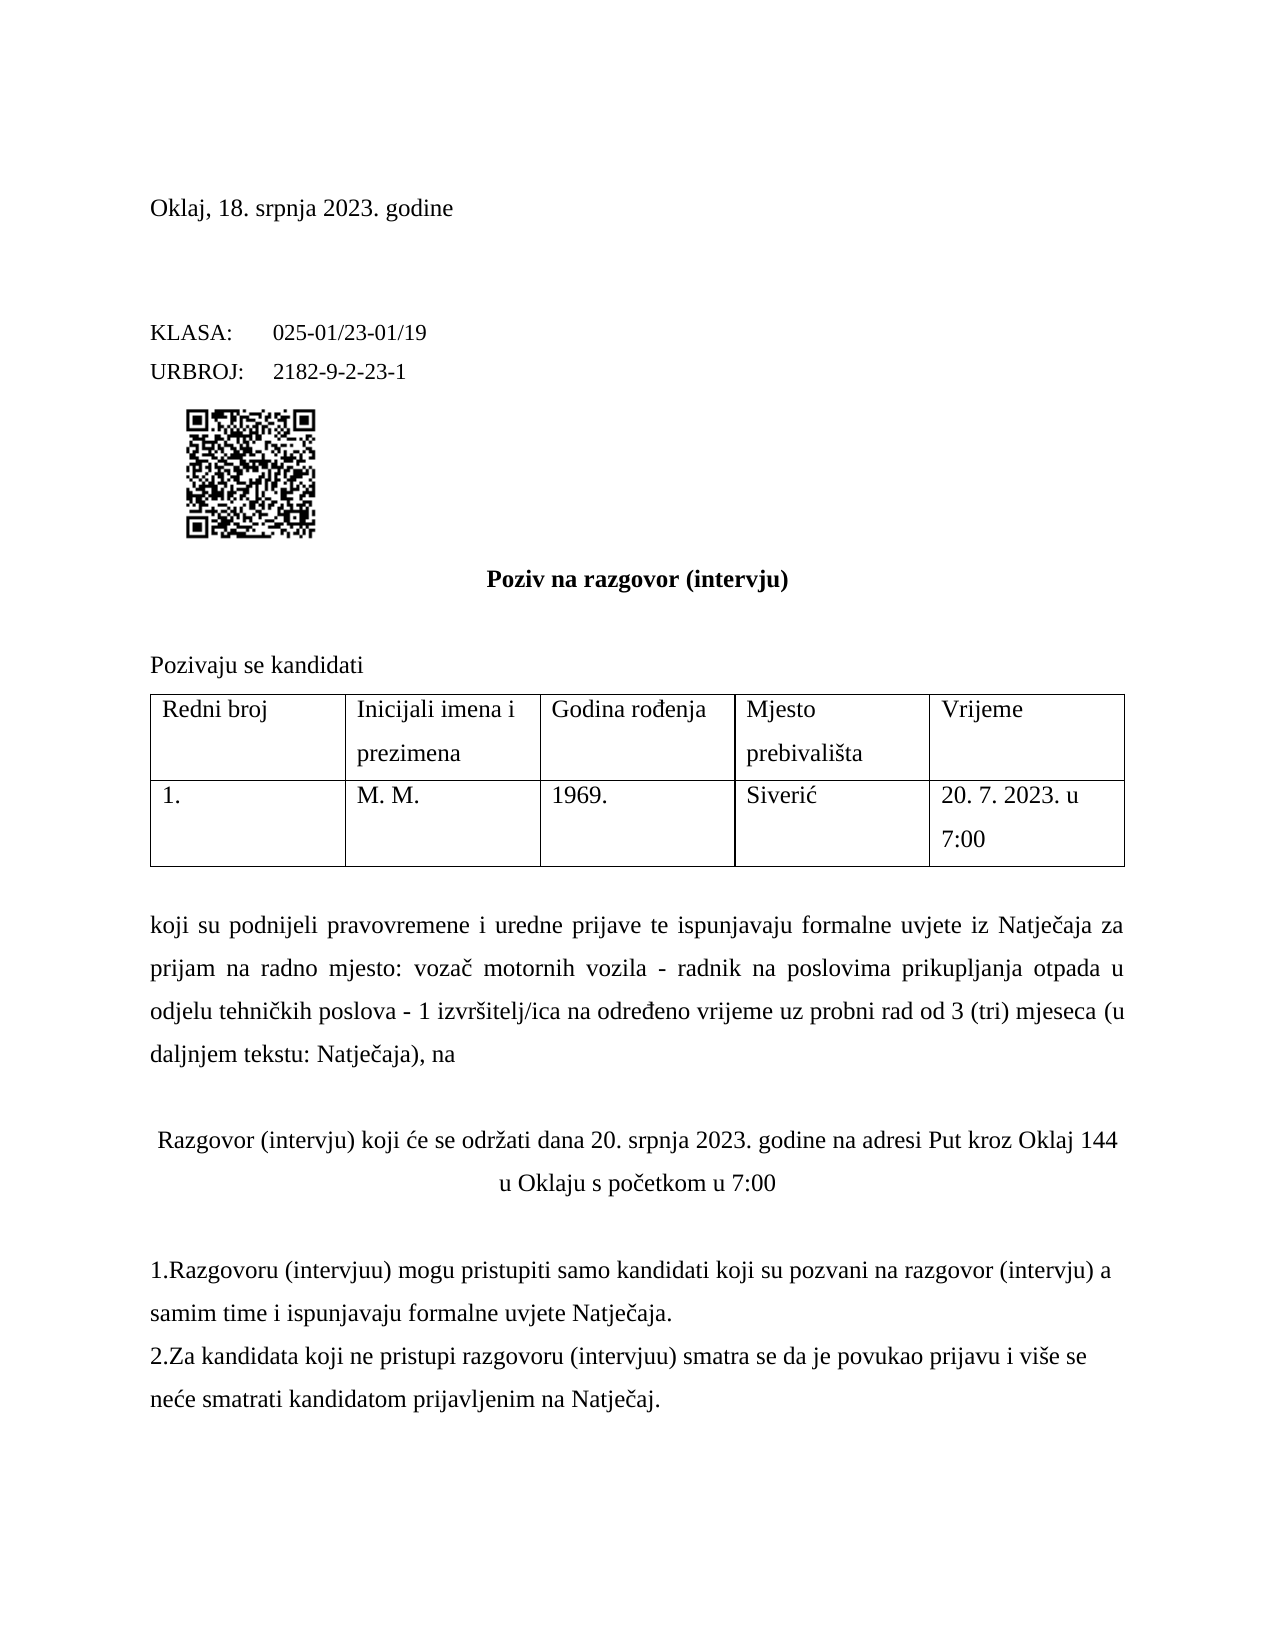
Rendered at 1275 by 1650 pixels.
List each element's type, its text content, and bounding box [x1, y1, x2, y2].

table_cell Siverić [736, 781, 929, 866]
table_header Vrijeme [930, 695, 1124, 779]
text koji su podnijeli pravovremene i uredne prijave te ispunjavaju formalne uvjete iz Natječaja za prijam na radno mjesto: vozač motornih vozila - radnik na poslovima prikupljanja otpada u odjelu tehničkih poslova - 1 izvršitelj/ica na određeno vrijeme uz probni rad od 3 (tri) mjeseca (u daljnjem tekstu: Natječaja), na [150, 910, 1125, 1068]
text KLASA: 025-01/23-01/19 [150, 319, 1184, 345]
text 1.Razgovoru (intervjuu) mogu pristupiti samo kandidati koji su pozvani na razgovor (intervju) a samim time i ispunjavaju formalne uvjete Natječaja. [150, 1255, 1125, 1327]
text URBROJ: 2182-9-2-23-1 [150, 358, 1125, 385]
table_cell 1969. [541, 781, 734, 866]
picture [174, 397, 328, 551]
text 2.Za kandidata koji ne pristupi razgovoru (intervjuu) smatra se da je povukao prijavu i više se neće smatrati kandidatom prijavljenim na Natječaj. [150, 1341, 1125, 1413]
text Poziv na razgovor (intervju) [150, 564, 1125, 593]
table_header Inicijali imena i prezimena [346, 695, 540, 779]
table_header Godina rođenja [541, 695, 734, 779]
table_cell 1. [151, 781, 345, 866]
table_header Mjesto prebivališta [736, 695, 929, 779]
table_cell M. M. [346, 781, 540, 866]
text Razgovor (intervju) koji će se održati dana 20. srpnja 2023. godine na adresi Put kroz Oklaj 144 u Oklaju s početkom u 7:00 [150, 1125, 1125, 1197]
table_header Redni broj [151, 695, 345, 779]
table_cell 20. 7. 2023. u 7:00 [930, 781, 1124, 866]
text Pozivaju se kandidati [150, 650, 1125, 679]
text Oklaj, 18. srpnja 2023. godine [150, 193, 1125, 222]
